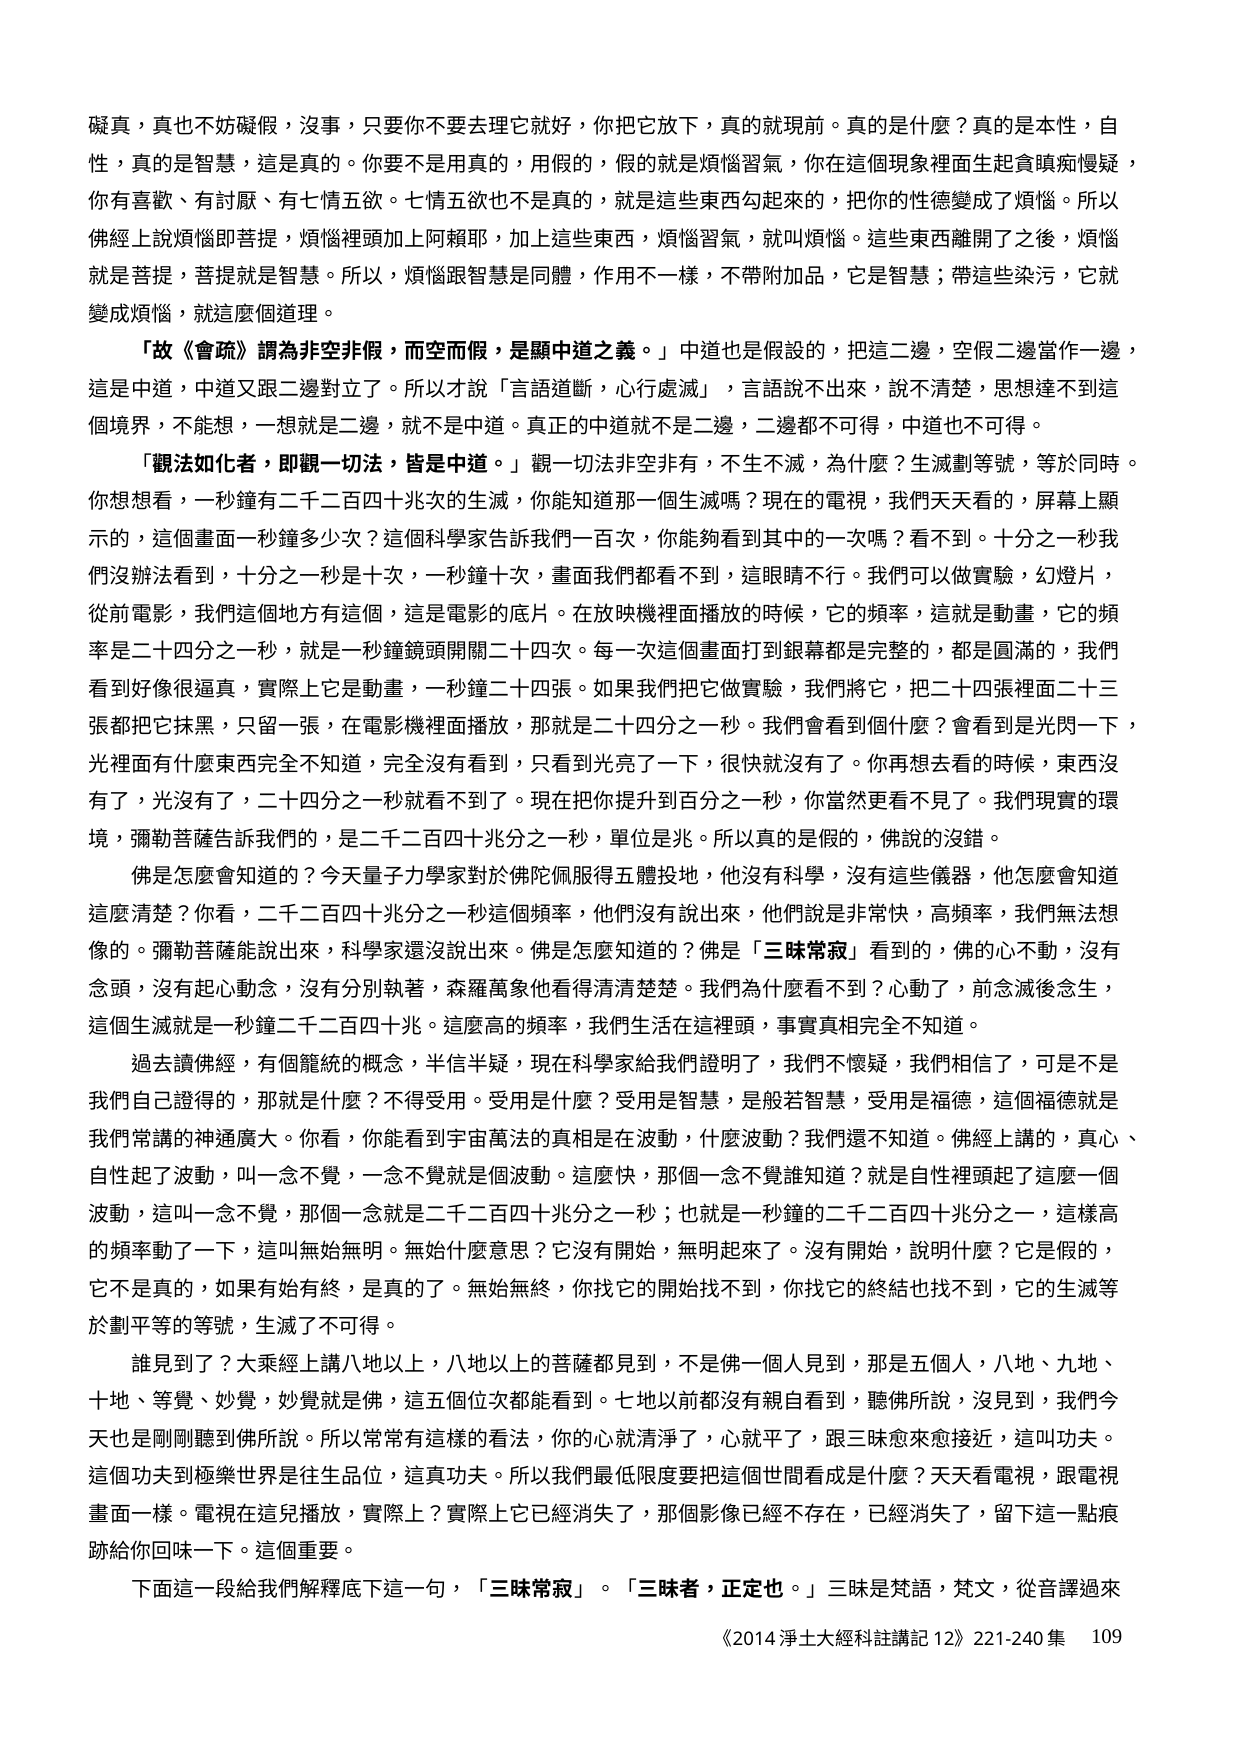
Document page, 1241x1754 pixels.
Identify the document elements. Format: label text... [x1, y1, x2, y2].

text 過去讀佛經，有個籠統的概念，半信半疑，現在科學家給我們證明了，我們不懷疑，我們相信了，可是不是我們自己證得的，那就是什麼？不得受用。受用是什麼？受用是智慧，是般若智慧，受用是福德，這個福德就是我們常講的神通廣大。你看，你能看到宇宙萬法的真相是在波動，什麼波動？我們還不知道。佛經上講的，真心、自性起了波動，叫一念不覺，一念不覺就是個波動。這麼快，那個一念不覺誰知道？就是自性裡頭起了這麼一個波動，這叫一念不覺，那個一念就是二千二百四十兆分之一秒；也就是一秒鐘的二千二百四十兆分之一，這樣高的頻率動了一下，這叫無始無明。無始什麼意思？它沒有開始，無明起來了。沒有開始，說明什麼？它是假的，它不是真的，如果有始有終，是真的了。無始無終，你找它的開始找不到，你找它的終結也找不到，它的生滅等於劃平等的等號，生滅了不可得。 [89, 1043, 1122, 1343]
text 佛是怎麼會知道的？今天量子力學家對於佛陀佩服得五體投地，他沒有科學，沒有這些儀器，他怎麼會知道這麼清楚？你看，二千二百四十兆分之一秒這個頻率，他們沒有說出來，他們說是非常快，高頻率，我們無法想像的。彌勒菩薩能說出來，科學家還沒說出來。佛是怎麼知道的？佛是「三昧常寂」看到的，佛的心不動，沒有念頭，沒有起心動念，沒有分別執著，森羅萬象他看得清清楚楚。我們為什麼看不到？心動了，前念滅後念生，這個生滅就是一秒鐘二千二百四十兆。這麼高的頻率，我們生活在這裡頭，事實真相完全不知道。 [89, 856, 1122, 1043]
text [89, 1568, 1122, 1606]
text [89, 106, 1122, 331]
text 「觀法如化者，即觀一切法，皆是中道。」觀一切法非空非有，不生不滅，為什麼？生滅劃等號，等於同時。你想想看，一秒鐘有二千二百四十兆次的生滅，你能知道那一個生滅嗎？現在的電視，我們天天看的，屏幕上顯示的，這個畫面一秒鐘多少次？這個科學家告訴我們一百次，你能夠看到其中的一次嗎？看不到。十分之一秒我們沒辦法看到，十分之一秒是十次，一秒鐘十次，畫面我們都看不到，這眼睛不行。我們可以做實驗，幻燈片，從前電影，我們這個地方有這個，這是電影的底片。在放映機裡面播放的時候，它的頻率，這就是動畫，它的頻率是二十四分之一秒，就是一秒鐘鏡頭開關二十四次。每一次這個畫面打到銀幕都是完整的，都是圓滿的，我們看到好像很逼真，實際上它是動畫，一秒鐘二十四張。如果我們把它做實驗，我們將它，把二十四張裡面二十三張都把它抹黑，只留一張，在電影機裡面播放，那就是二十四分之一秒。我們會看到個什麼？會看到是光閃一下，光裡面有什麼東西完全不知道，完全沒有看到，只看到光亮了一下，很快就沒有了。你再想去看的時候，東西沒有了，光沒有了，二十四分之一秒就看不到了。現在把你提升到百分之一秒，你當然更看不見了。我們現實的環境，彌勒菩薩告訴我們的，是二千二百四十兆分之一秒，單位是兆。所以真的是假的，佛說的沒錯。 [89, 443, 1122, 856]
text 誰見到了？大乘經上講八地以上，八地以上的菩薩都見到，不是佛一個人見到，那是五個人，八地、九地、十地、等覺、妙覺，妙覺就是佛，這五個位次都能看到。七地以前都沒有親自看到，聽佛所說，沒見到，我們今天也是剛剛聽到佛所說。所以常常有這樣的看法，你的心就清淨了，心就平了，跟三昧愈來愈接近，這叫功夫。這個功夫到極樂世界是往生品位，這真功夫。所以我們最低限度要把這個世間看成是什麼？天天看電視，跟電視畫面一樣。電視在這兒播放，實際上？實際上它已經消失了，那個影像已經不存在，已經消失了，留下這一點痕跡給你回味一下。這個重要。 [89, 1343, 1122, 1568]
text 「故《會疏》謂為非空非假，而空而假，是顯中道之義。」中道也是假設的，把這二邊，空假二邊當作一邊，這是中道，中道又跟二邊對立了。所以才說「言語道斷，心行處滅」，言語說不出來，說不清楚，思想達不到這個境界，不能想，一想就是二邊，就不是中道。真正的中道就不是二邊，二邊都不可得，中道也不可得。 [89, 331, 1122, 443]
